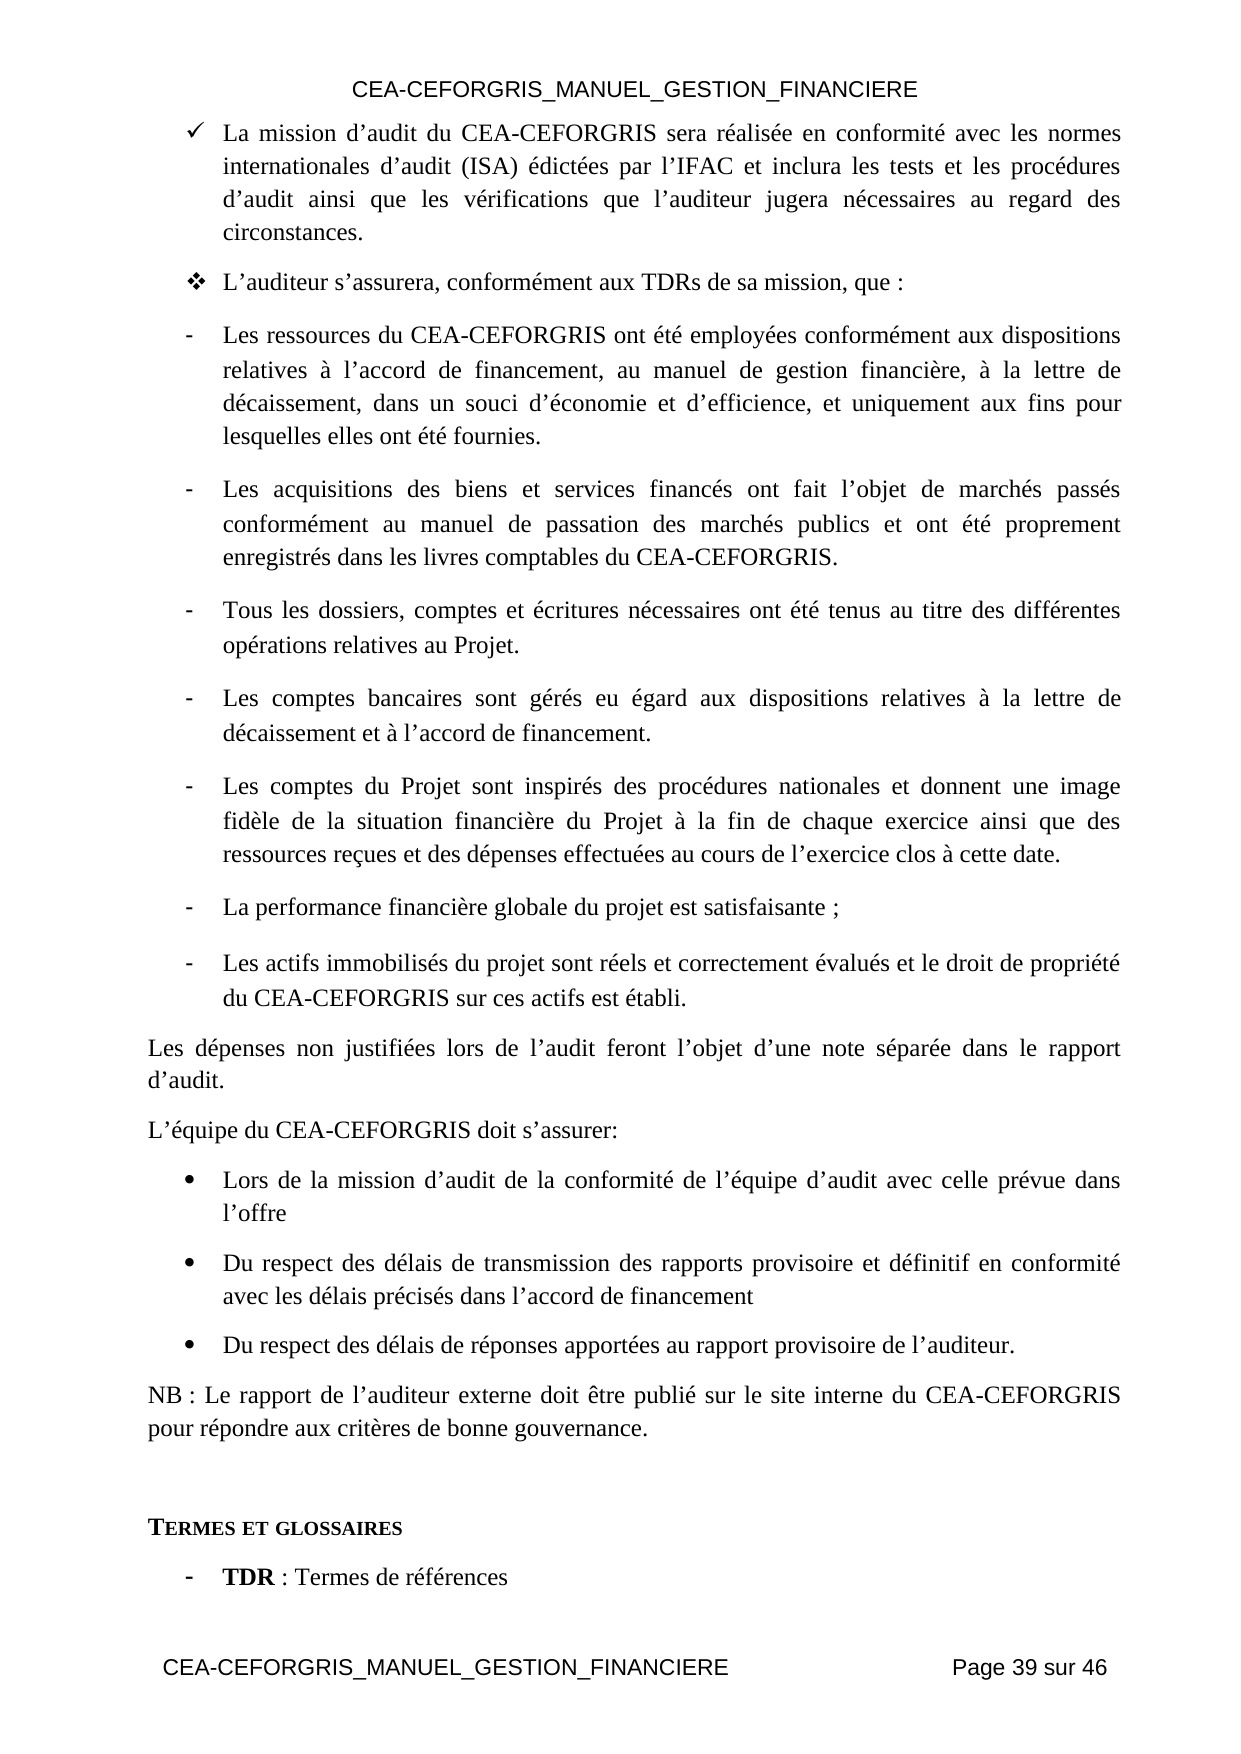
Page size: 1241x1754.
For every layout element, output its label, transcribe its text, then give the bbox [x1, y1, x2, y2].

list La performance financière globale du projet est satisfaisante ; [185, 889, 1122, 923]
list Les comptes du Projet sont inspirés des procédures nationales et donnent une image fidèle de la situation financière du Projet à la fin de chaque exercice ainsi que des ressources reçues et des dépenses effectuées au cours de l’exercice clos à cette date. [185, 768, 1122, 868]
list Du respect des délais de réponses apportées au rapport provisoire de l’auditeur. [185, 1330, 1122, 1359]
list TDR : Termes de références [185, 1562, 1122, 1591]
list L’auditeur s’assurera, conformément aux TDRs de sa mission, que : [185, 267, 1122, 296]
text NB : Le rapport de l’auditeur externe doit être publié sur le site interne du CEA-CEFORGRIS pour répondre aux critères de bonne gouvernance. [148, 1380, 1122, 1442]
list La mission d’audit du CEA-CEFORGRIS sera réalisée en conformité avec les normes internationales d’audit (ISA) édictées par l’IFAC et inclura les tests et les procédures d’audit ainsi que les vérifications que l’auditeur jugera nécessaires au regard des circonstances. [185, 118, 1122, 246]
list Lors de la mission d’audit de la conformité de l’équipe d’audit avec celle prévue dans l’offre [185, 1165, 1122, 1227]
list Les actifs immobilisés du projet sont réels et correctement évalués et le droit de propriété du CEA-CEFORGRIS sur ces actifs est établi. [185, 944, 1122, 1012]
text Les dépenses non justifiées lors de l’audit feront l’objet d’une note séparée dans le rapport d’audit. [148, 1033, 1122, 1094]
list Les ressources du CEA-CEFORGRIS ont été employées conformément aux dispositions relatives à l’accord de financement, au manuel de gestion financière, à la lettre de décaissement, dans un souci d’économie et d’efficience, et uniquement aux fins pour lesquelles elles ont été fournies. [185, 317, 1122, 450]
text L’équipe du CEA-CEFORGRIS doit s’assurer: [148, 1115, 1122, 1144]
list Les comptes bancaires sont gérés eu égard aux dispositions relatives à la lettre de décaissement et à l’accord de financement. [185, 680, 1122, 747]
text Termes et glossaires [148, 1512, 1122, 1541]
list Du respect des délais de transmission des rapports provisoire et définitif en conformité avec les délais précisés dans l’accord de financement [185, 1248, 1122, 1309]
list Tous les dossiers, comptes et écritures nécessaires ont été tenus au titre des différentes opérations relatives au Projet. [185, 592, 1122, 659]
list Les acquisitions des biens et services financés ont fait l’objet de marchés passés conformément au manuel de passation des marchés publics et ont été proprement enregistrés dans les livres comptables du CEA-CEFORGRIS. [185, 471, 1122, 571]
